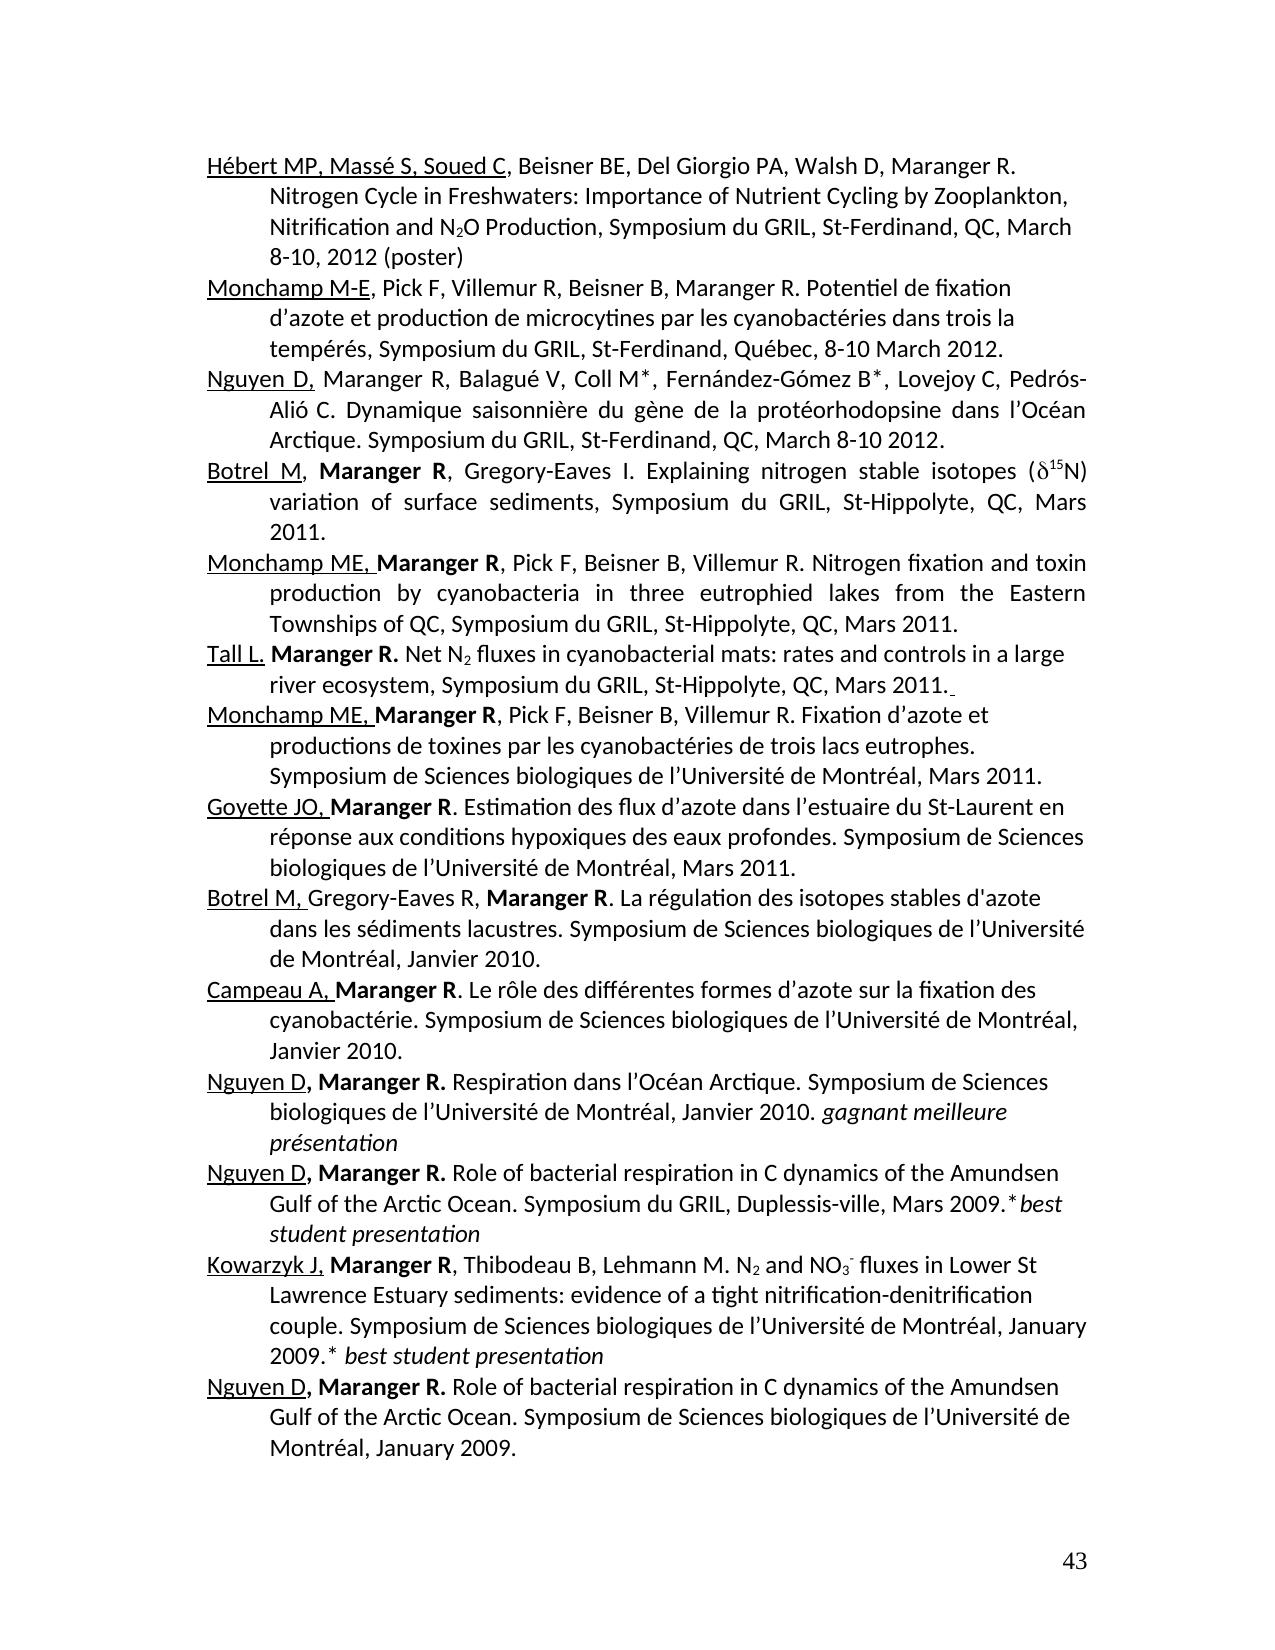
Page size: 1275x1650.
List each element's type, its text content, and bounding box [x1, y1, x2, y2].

text Tall L. Maranger R. Net N2 fluxes in cyanobacterial mats: rates and controls in a large river ecosystem, Symposium du GRIL, St-Hippolyte, QC, Mars 2011. [207, 638, 1087, 699]
text Monchamp ME, Maranger R, Pick F, Beisner B, Villemur R. Fixation d’azote et productions de toxines par les cyanobactéries de trois lacs eutrophes. Symposium de Sciences biologiques de l’Université de Montréal, Mars 2011. [207, 699, 1087, 791]
text Nguyen D, Maranger R, Balagué V, Coll M*, Fernández-Gómez B*, Lovejoy C, Pedrós-Alió C. Dynamique saisonnière du gène de la protéorhodopsine dans l’Océan Arctique. Symposium du GRIL, St-Ferdinand, QC, March 8-10 2012. [207, 364, 1087, 455]
text Nguyen D, Maranger R. Respiration dans l’Océan Arctique. Symposium de Sciences biologiques de l’Université de Montréal, Janvier 2010. gagnant meilleure présentation [207, 1066, 1087, 1157]
text Kowarzyk J, Maranger R, Thibodeau B, Lehmann M. N2 and NO3- fluxes in Lower St Lawrence Estuary sediments: evidence of a tight nitrification-denitrification couple. Symposium de Sciences biologiques de l’Université de Montréal, January 2009.* best student presentation [207, 1249, 1087, 1371]
text Nguyen D, Maranger R. Role of bacterial respiration in C dynamics of the Amundsen Gulf of the Arctic Ocean. Symposium du GRIL, Duplessis-ville, Mars 2009.*best student presentation [207, 1157, 1087, 1249]
text Botrel M, Maranger R, Gregory-Eaves I. Explaining nitrogen stable isotopes (15N) variation of surface sediments, Symposium du GRIL, St-Hippolyte, QC, Mars 2011. [207, 455, 1087, 547]
text Goyette JO, Maranger R. Estimation des flux d’azote dans l’estuaire du St-Laurent en réponse aux conditions hypoxiques des eaux profondes. Symposium de Sciences biologiques de l’Université de Montréal, Mars 2011. [207, 791, 1087, 882]
text Monchamp M-E, Pick F, Villemur R, Beisner B, Maranger R. Potentiel de fixation d’azote et production de microcytines par les cyanobactéries dans trois la tempérés, Symposium du GRIL, St-Ferdinand, Québec, 8-10 March 2012. [207, 272, 1087, 364]
text Campeau A, Maranger R. Le rôle des différentes formes d’azote sur la fixation des cyanobactérie. Symposium de Sciences biologiques de l’Université de Montréal, Janvier 2010. [207, 974, 1087, 1066]
text Hébert MP, Massé S, Soued C, Beisner BE, Del Giorgio PA, Walsh D, Maranger R. Nitrogen Cycle in Freshwaters: Importance of Nutrient Cycling by Zooplankton, Nitrification and N2O Production, Symposium du GRIL, St-Ferdinand, QC, March 8-10, 2012 (poster) [207, 150, 1087, 272]
text Monchamp ME, Maranger R, Pick F, Beisner B, Villemur R. Nitrogen fixation and toxin production by cyanobacteria in three eutrophied lakes from the Eastern Townships of QC, Symposium du GRIL, St-Hippolyte, QC, Mars 2011. [207, 547, 1087, 638]
text Nguyen D, Maranger R. Role of bacterial respiration in C dynamics of the Amundsen Gulf of the Arctic Ocean. Symposium de Sciences biologiques de l’Université de Montréal, January 2009. [207, 1371, 1087, 1462]
text Botrel M, Gregory-Eaves R, Maranger R. La régulation des isotopes stables d'azote dans les sédiments lacustres. Symposium de Sciences biologiques de l’Université de Montréal, Janvier 2010. [207, 882, 1087, 974]
